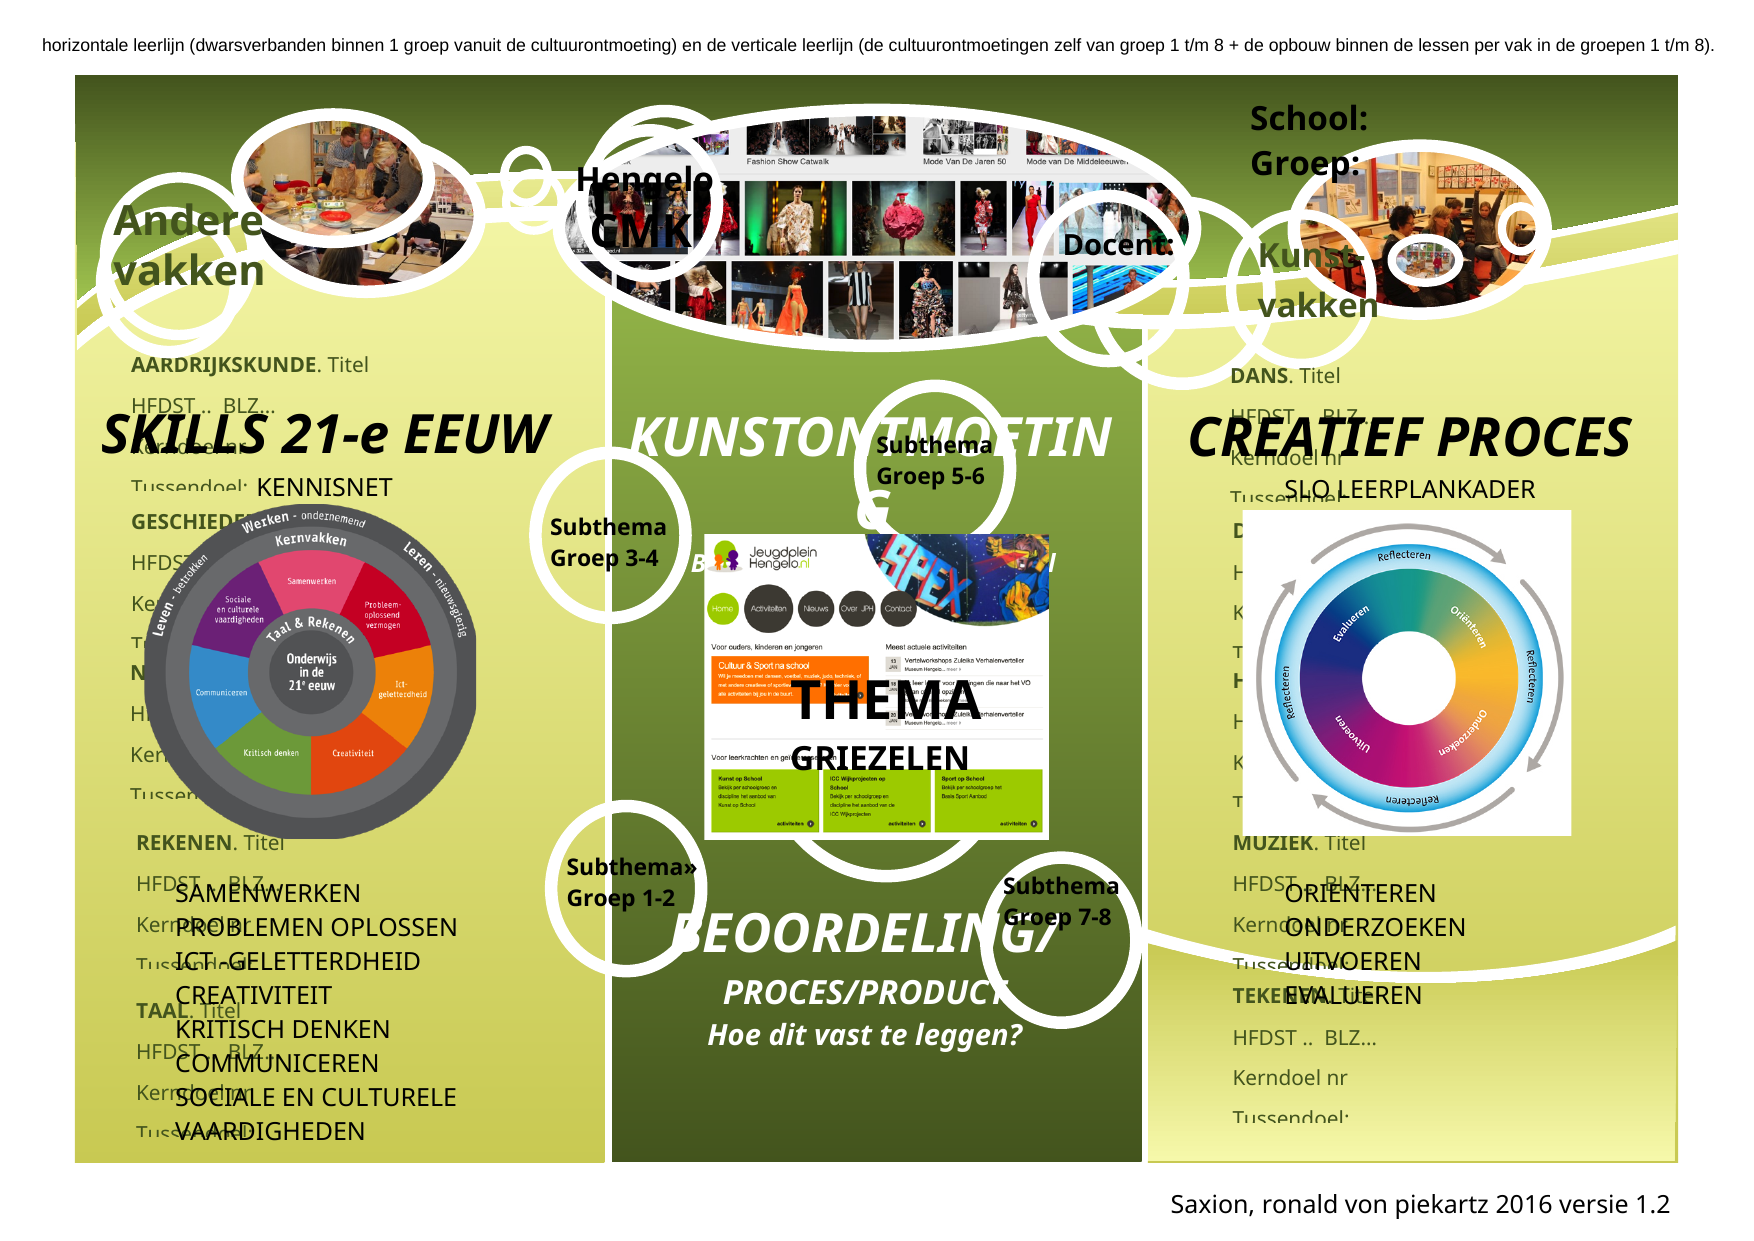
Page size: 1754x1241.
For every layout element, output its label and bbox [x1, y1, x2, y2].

picture [113, 305, 192, 345]
picture [1305, 152, 1533, 307]
picture [639, 118, 692, 129]
picture [111, 183, 247, 329]
picture [558, 813, 694, 964]
picture [542, 460, 679, 611]
picture [509, 155, 543, 198]
picture [566, 117, 1188, 339]
picture [244, 121, 422, 235]
picture [702, 393, 1049, 869]
picture [1137, 211, 1245, 377]
picture [1040, 203, 1177, 354]
picture [261, 163, 473, 285]
picture [993, 864, 1130, 1016]
picture [511, 187, 557, 226]
picture [1237, 220, 1366, 358]
picture [1242, 510, 1572, 836]
picture [589, 137, 710, 269]
picture [142, 504, 476, 837]
picture [700, 177, 707, 187]
picture [1507, 211, 1535, 246]
picture [124, 210, 131, 223]
